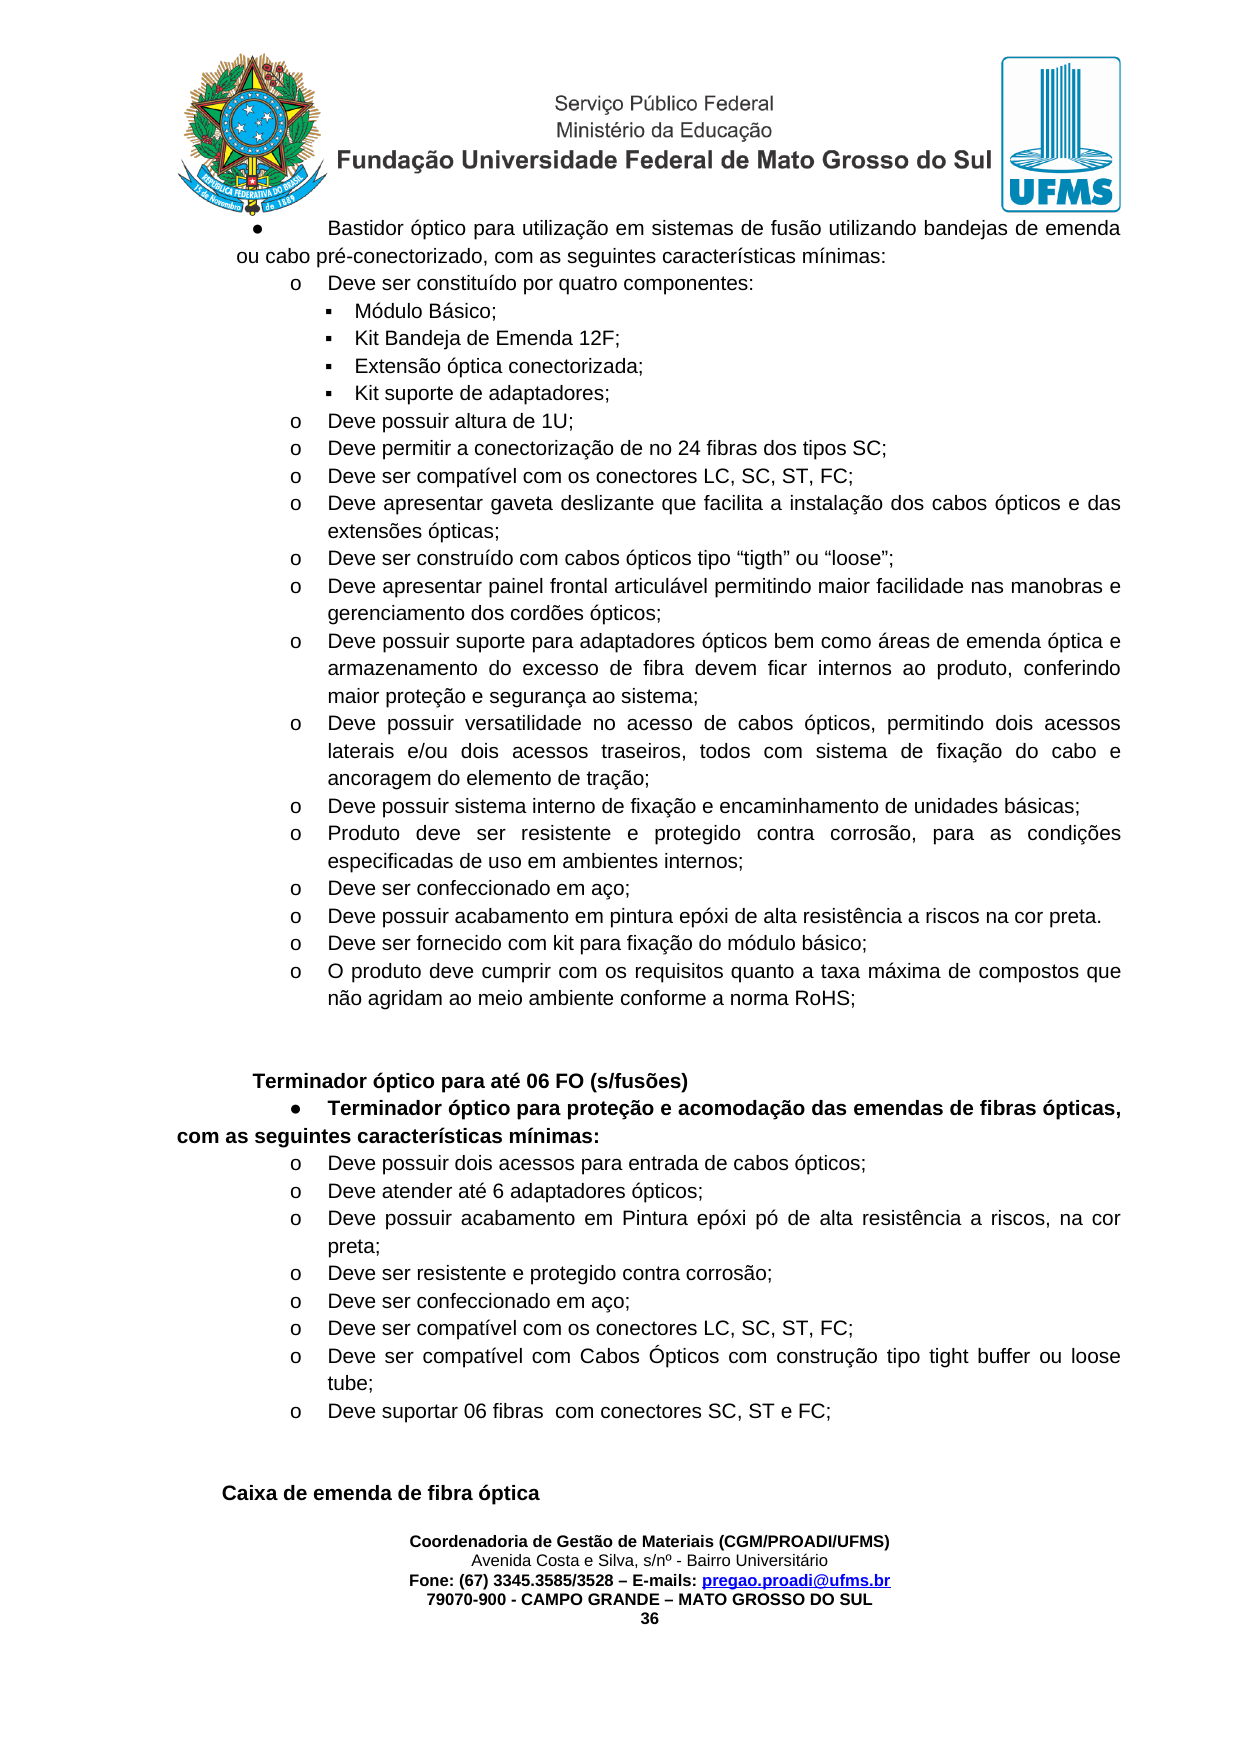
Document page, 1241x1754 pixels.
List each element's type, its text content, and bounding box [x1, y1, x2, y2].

list Deve ser resistente e protegido contra corrosão; [290, 1261, 1122, 1285]
list Kit Bandeja de Emenda 12F; [325, 326, 1122, 350]
text Caixa de emenda de fibra óptica [222, 1481, 1122, 1505]
list Deve suportar 06 fibras com conectores SC, ST e FC; [290, 1398, 1122, 1422]
list Deve permitir a conectorização de no 24 fibras dos tipos SC; [290, 436, 1122, 460]
list Deve possuir dois acessos para entrada de cabos ópticos; [290, 1151, 1122, 1175]
list Módulo Básico; [325, 298, 1122, 322]
list Deve apresentar gaveta deslizante que facilita a instalação dos cabos ópticos e das extensões ópticas; [290, 491, 1122, 542]
list Deve ser construído com cabos ópticos tipo “tigth” ou “loose”; [290, 546, 1122, 570]
list O produto deve cumprir com os requisitos quanto a taxa máxima de compostos que não agridam ao meio ambiente conforme a norma RoHS; [290, 958, 1122, 1010]
list Extensão óptica conectorizada; [325, 353, 1122, 377]
list Deve apresentar painel frontal articulável permitindo maior facilidade nas manobras e gerenciamento dos cordões ópticos; [290, 573, 1122, 625]
list Deve ser compatível com Cabos Ópticos com construção tipo tight buffer ou loose tube; [290, 1343, 1122, 1395]
list Deve possuir suporte para adaptadores ópticos bem como áreas de emenda óptica e armazenamento do excesso de fibra devem ficar internos ao produto, conferindo maior proteção e segurança ao sistema; [290, 628, 1122, 707]
list Deve possuir sistema interno de fixação e encaminhamento de unidades básicas; [290, 793, 1122, 817]
list Deve possuir acabamento em pintura epóxi de alta resistência a riscos na cor preta. [290, 903, 1122, 927]
list Deve possuir altura de 1U; [290, 408, 1122, 432]
list Deve ser compatível com os conectores LC, SC, ST, FC; [290, 463, 1122, 487]
list Produto deve ser resistente e protegido contra corrosão, para as condições especificadas de uso em ambientes internos; [290, 821, 1122, 872]
list Deve ser fornecido com kit para fixação do módulo básico; [290, 931, 1122, 955]
list Deve atender até 6 adaptadores ópticos; [290, 1178, 1122, 1202]
list Terminador óptico para proteção e acomodação das emendas de fibras ópticas, com as seguintes características mínimas: [177, 1096, 1122, 1147]
list Deve ser compatível com os conectores LC, SC, ST, FC; [290, 1316, 1122, 1340]
list Deve ser confeccionado em aço; [290, 1288, 1122, 1312]
list Deve possuir acabamento em Pintura epóxi pó de alta resistência a riscos, na cor preta; [290, 1206, 1122, 1257]
text Terminador óptico para até 06 FO (s/fusões) [252, 1068, 1122, 1092]
list Deve ser constituído por quatro componentes: [290, 271, 1122, 295]
picture [177, 53, 1121, 216]
list Kit suporte de adaptadores; [325, 381, 1122, 405]
picture [1004, 59, 1121, 210]
list Deve ser confeccionado em aço; [290, 876, 1122, 900]
list Bastidor óptico para utilização em sistemas de fusão utilizando bandejas de emenda ou cabo pré-conectorizado, com as seguintes características mínimas: [236, 216, 1122, 267]
list Deve possuir versatilidade no acesso de cabos ópticos, permitindo dois acessos laterais e/ou dois acessos traseiros, todos com sistema de fixação do cabo e ancoragem do elemento de tração; [290, 711, 1122, 790]
